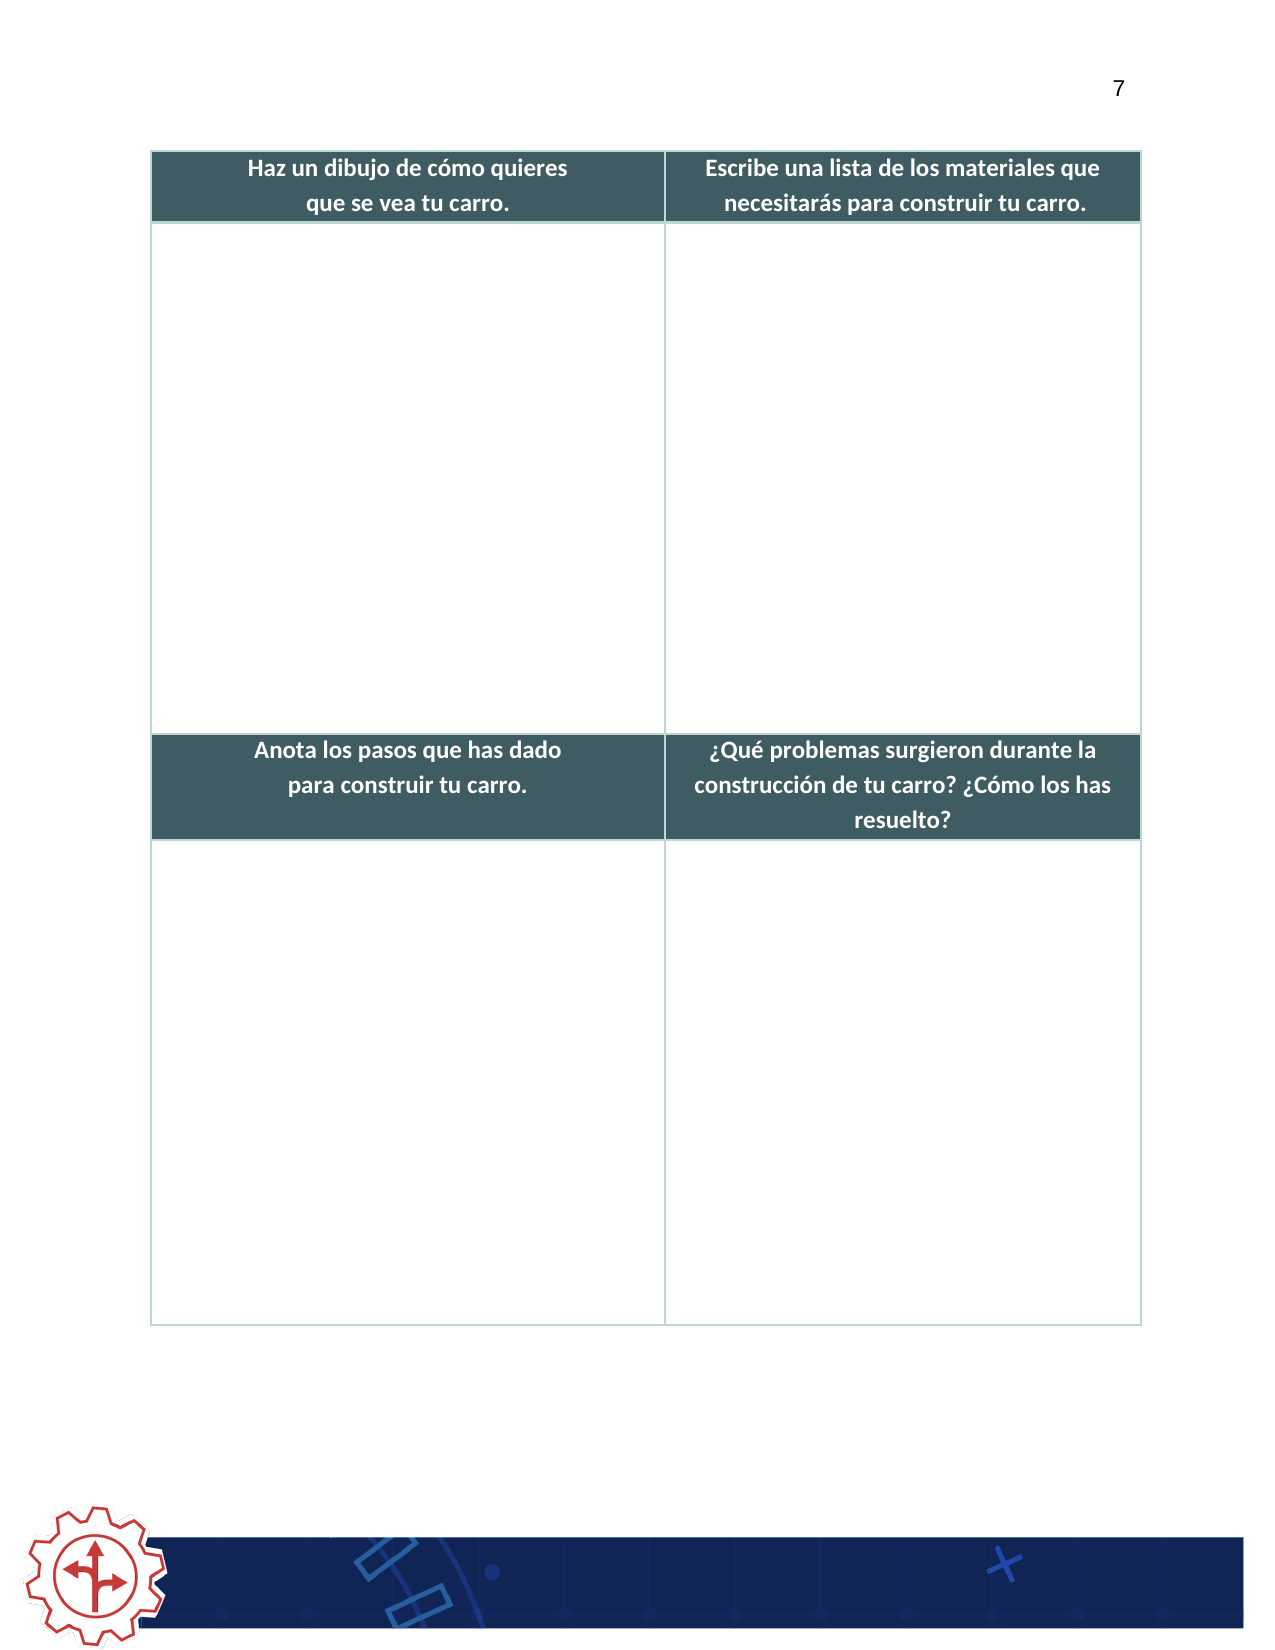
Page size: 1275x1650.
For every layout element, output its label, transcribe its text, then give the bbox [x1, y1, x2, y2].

table_cell ¿Qué problemas surgieron durante la construcción de tu carro? ¿Cómo los has resuelto? [666, 735, 1140, 839]
table_cell [152, 224, 664, 732]
picture [14, 1500, 1245, 1650]
table_cell [152, 841, 664, 1324]
table_cell Anota los pasos que has dado para construir tu carro. [152, 735, 664, 839]
table_header Escribe una lista de los materiales que necesitarás para construir tu carro. [666, 152, 1140, 221]
table_cell [666, 224, 1140, 732]
table_cell [666, 841, 1140, 1324]
table_header Haz un dibujo de cómo quieres que se vea tu carro. [152, 152, 664, 221]
